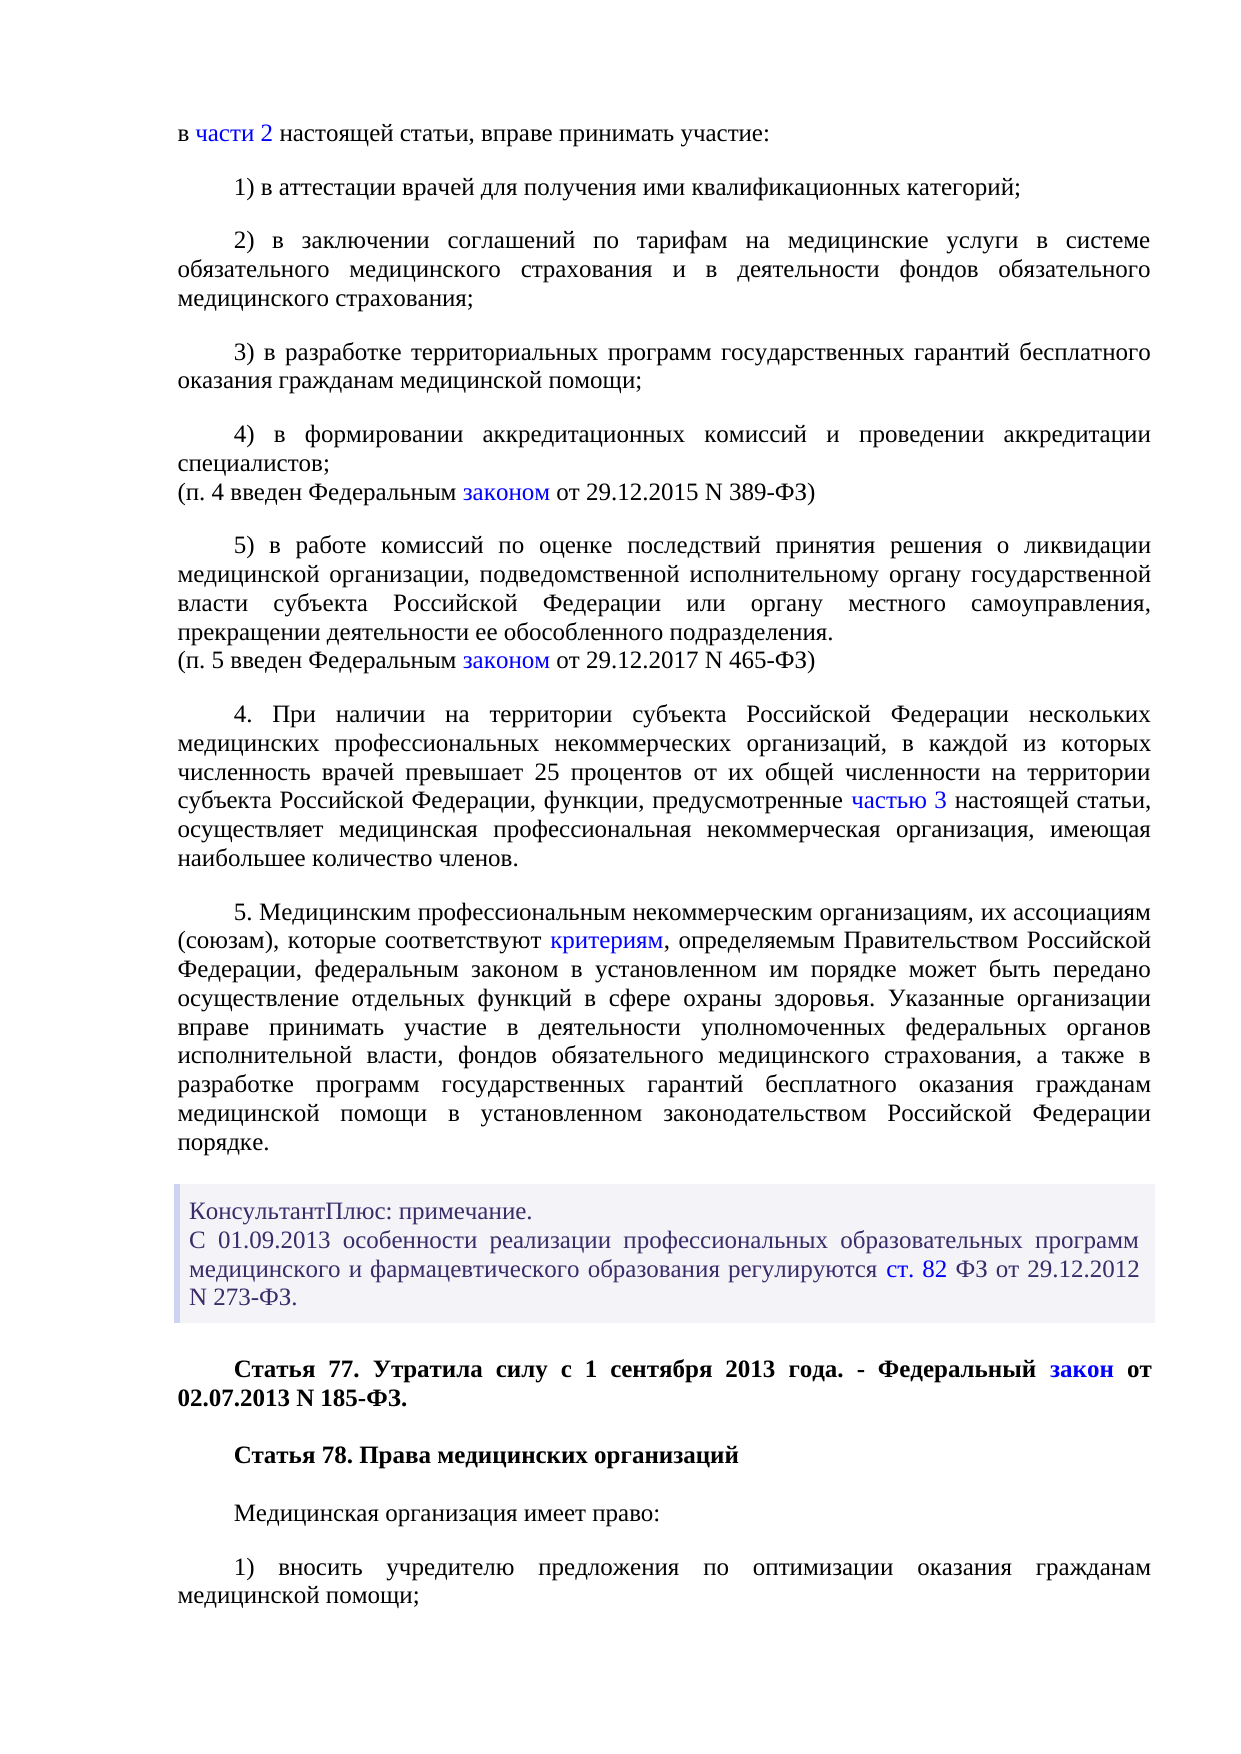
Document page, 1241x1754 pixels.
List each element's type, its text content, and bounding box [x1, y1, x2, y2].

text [177, 118, 1152, 147]
text 2) в заключении соглашений по тарифам на медицинские услуги в системе обязательного медицинского страхования и в деятельности фондов обязательного медицинского страхования; [177, 226, 1152, 312]
text Медицинская организация имеет право: [177, 1498, 1152, 1527]
text 1) в аттестации врачей для получения ими квалификационных категорий; [177, 172, 1152, 201]
table_header КонсультантПлюс: примечание. С 01.09.2013 особенности реализации профессиональных образовательных программ медицинского и фармацевтического образования регулируются ст. 82 ФЗ от 29.12.2012 N 273-ФЗ. [180, 1184, 1149, 1323]
text 4. При наличии на территории субъекта Российской Федерации нескольких медицинских профессиональных некоммерческих организаций, в каждой из которых численность врачей превышает 25 процентов от их общей численности на территории субъекта Российской Федерации, функции, предусмотренные частью 3 настоящей статьи, осуществляет медицинская профессиональная некоммерческая организация, имеющая наибольшее количество членов. [177, 699, 1152, 872]
text 4) в формировании аккредитационных комиссий и проведении аккредитации специалистов; [177, 419, 1152, 477]
title Статья 78. Права медицинских организаций [177, 1440, 1152, 1469]
text (п. 4 введен Федеральным законом от 29.12.2015 N 389-ФЗ) [177, 477, 1152, 506]
text 5) в работе комиссий по оценке последствий принятия решения о ликвидации медицинской организации, подведомственной исполнительному органу государственной власти субъекта Российской Федерации или органу местного самоуправления, прекращении деятельности ее обособленного подразделения. [177, 531, 1152, 646]
text 5. Медицинским профессиональным некоммерческим организациям, их ассоциациям (союзам), которые соответствуют критериям, определяемым Правительством Российской Федерации, федеральным законом в установленном им порядке может быть передано осуществление отдельных функций в сфере охраны здоровья. Указанные организации вправе принимать участие в деятельности уполномоченных федеральных органов исполнительной власти, фондов обязательного медицинского страхования, а также в разработке программ государственных гарантий бесплатного оказания гражданам медицинской помощи в установленном законодательством Российской Федерации порядке. [177, 897, 1152, 1156]
text (п. 5 введен Федеральным законом от 29.12.2017 N 465-ФЗ) [177, 646, 1152, 674]
title Статья 77. Утратила силу с 1 сентября 2013 года. - Федеральный закон от 02.07.2013 N 185-ФЗ. [177, 1354, 1152, 1412]
text 3) в разработке территориальных программ государственных гарантий бесплатного оказания гражданам медицинской помощи; [177, 337, 1152, 394]
text 1) вносить учредителю предложения по оптимизации оказания гражданам медицинской помощи; [177, 1552, 1152, 1609]
